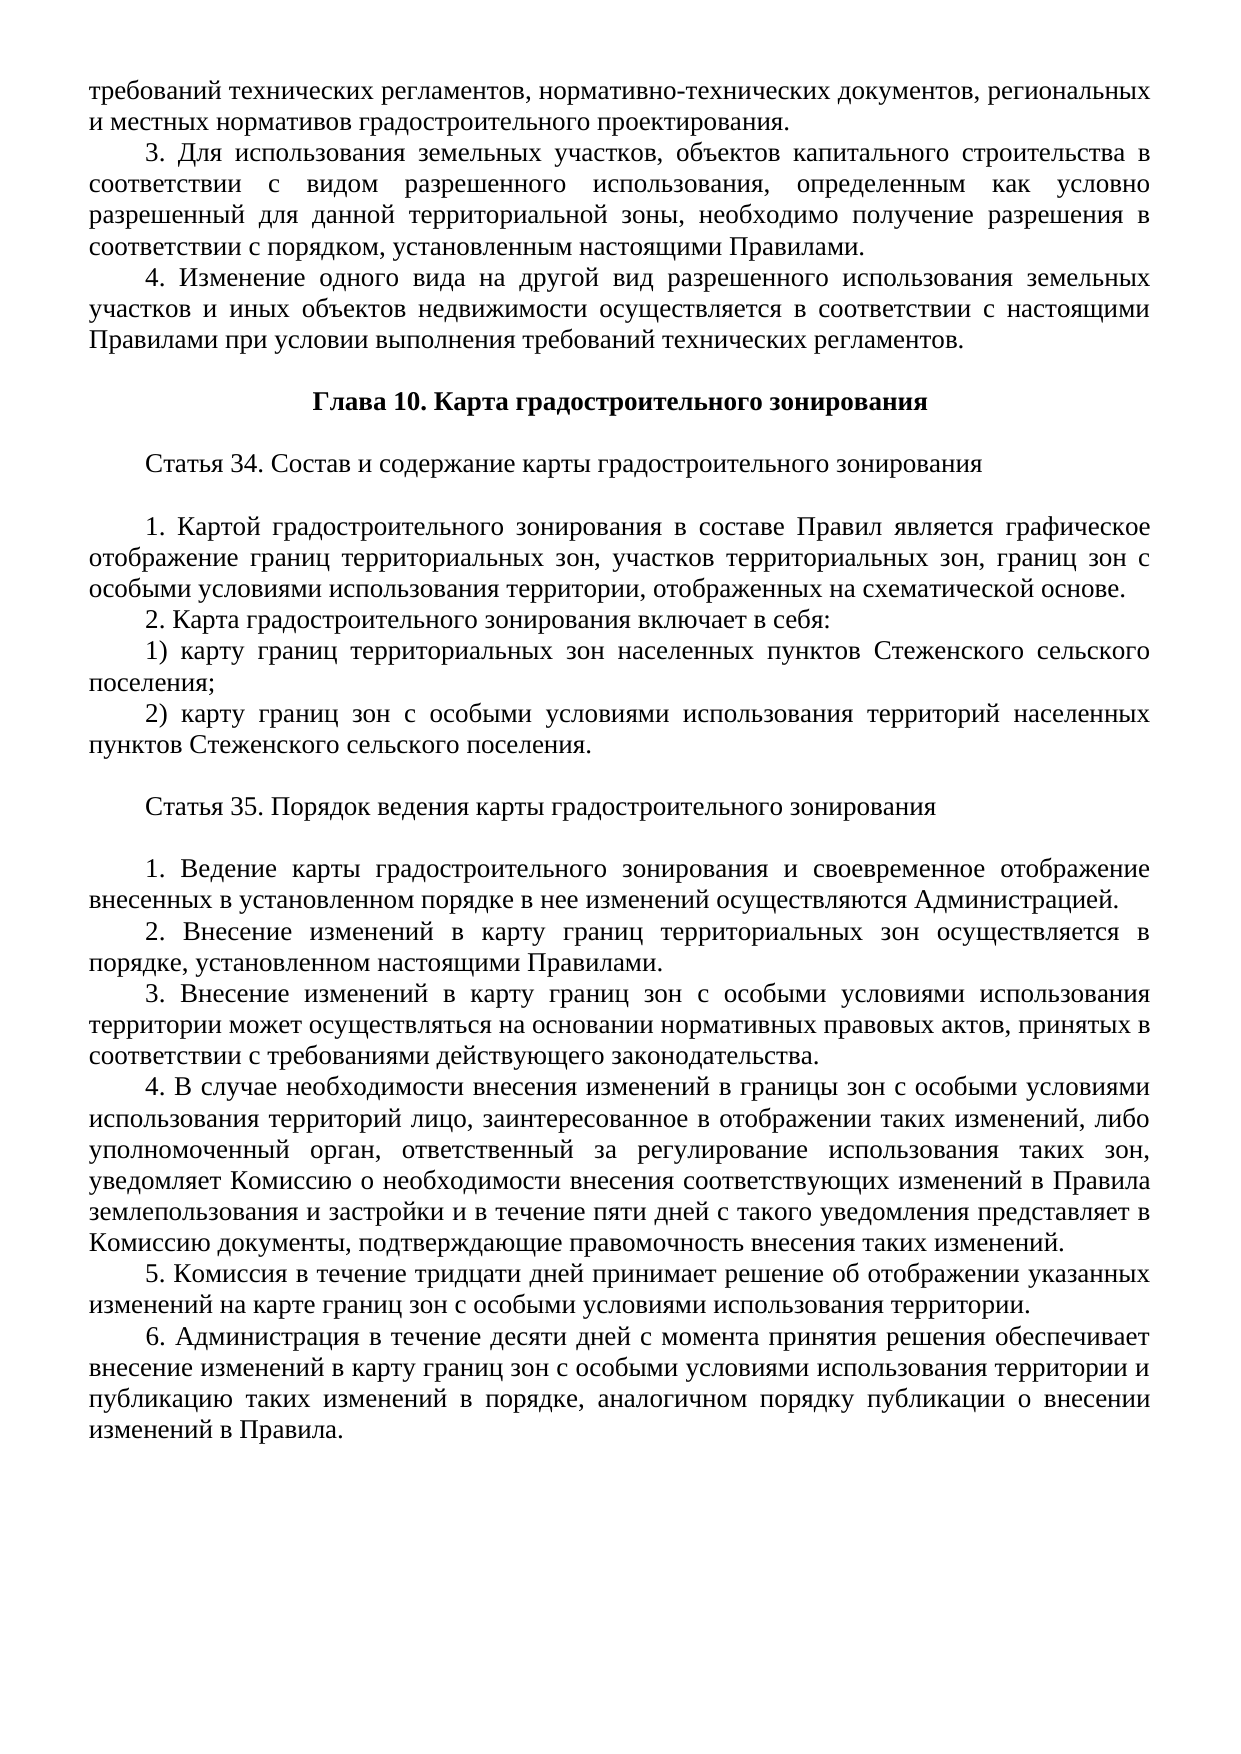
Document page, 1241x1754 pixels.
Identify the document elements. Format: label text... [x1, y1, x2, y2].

text 4. Изменение одного вида на другой вид разрешенного использования земельных участков и иных объектов недвижимости осуществляется в соответствии с настоящими Правилами при условии выполнения требований технических регламентов. [89, 261, 1152, 354]
text 1. Ведение карты градостроительного зонирования и своевременное отображение внесенных в установленном порядке в нее изменений осуществляются Администрацией. [89, 852, 1152, 915]
text 2. Внесение изменений в карту границ территориальных зон осуществляется в порядке, установленном настоящими Правилами. [89, 915, 1152, 977]
text 5. Комиссия в течение тридцати дней принимает решение об отображении указанных изменений на карте границ зон с особыми условиями использования территории. [89, 1257, 1152, 1320]
text Статья 35. Порядок ведения карты градостроительного зонирования [89, 790, 1152, 821]
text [89, 74, 1152, 136]
text 2. Карта градостроительного зонирования включает в себя: [89, 603, 1152, 634]
text 1) карту границ территориальных зон населенных пунктов Стеженского сельского поселения; [89, 634, 1152, 697]
text 1. Картой градостроительного зонирования в составе Правил является графическое отображение границ территориальных зон, участков территориальных зон, границ зон с особыми условиями использования территории, отображенных на схематической основе. [89, 510, 1152, 603]
text Глава 10. Карта градостроительного зонирования [89, 385, 1152, 416]
text 2) карту границ зон с особыми условиями использования территорий населенных пунктов Стеженского сельского поселения. [89, 697, 1152, 759]
text 3. Для использования земельных участков, объектов капитального строительства в соответствии с видом разрешенного использования, определенным как условно разрешенный для данной территориальной зоны, необходимо получение разрешения в соответствии с порядком, установленным настоящими Правилами. [89, 136, 1152, 261]
text 6. Администрация в течение десяти дней с момента принятия решения обеспечивает внесение изменений в карту границ зон с особыми условиями использования территории и публикацию таких изменений в порядке, аналогичном порядку публикации о внесении изменений в Правила. [89, 1320, 1152, 1444]
text Статья 34. Состав и содержание карты градостроительного зонирования [89, 448, 1152, 479]
text 4. В случае необходимости внесения изменений в границы зон с особыми условиями использования территорий лицо, заинтересованное в отображении таких изменений, либо уполномоченный орган, ответственный за регулирование использования таких зон, уведомляет Комиссию о необходимости внесения соответствующих изменений в Правила землепользования и застройки и в течение пяти дней с такого уведомления представляет в Комиссию документы, подтверждающие правомочность внесения таких изменений. [89, 1071, 1152, 1257]
text 3. Внесение изменений в карту границ зон с особыми условиями использования территории может осуществляться на основании нормативных правовых актов, принятых в соответствии с требованиями действующего законодательства. [89, 977, 1152, 1071]
